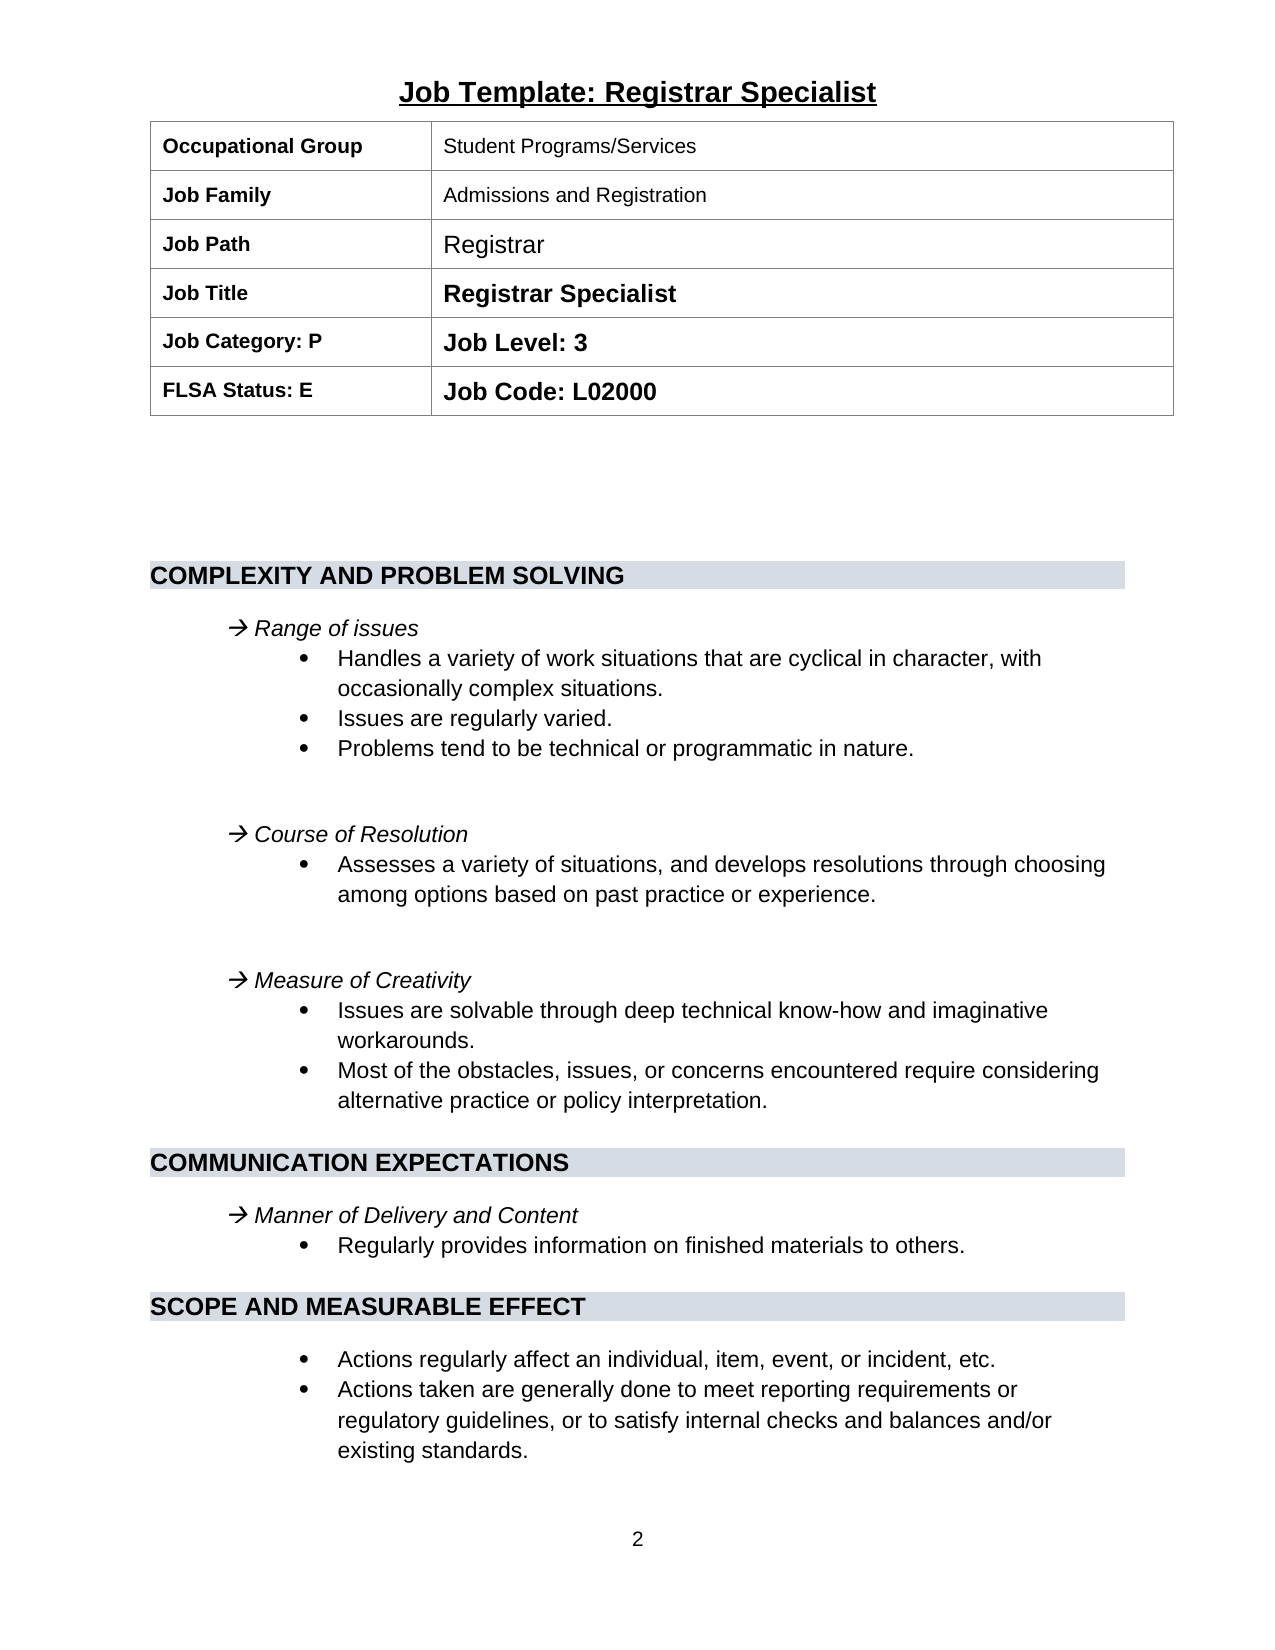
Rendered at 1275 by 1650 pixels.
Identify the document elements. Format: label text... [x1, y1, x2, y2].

text COMMUNICATION EXPECTATIONS [150, 1148, 1125, 1177]
text Measure of Creativity [150, 967, 1125, 993]
list Actions taken are generally done to meet reporting requirements or regulatory guidelines, or to satisfy internal checks and balances and/or existing standards. [300, 1376, 1125, 1463]
text Manner of Delivery and Content [150, 1202, 1125, 1228]
text SCOPE AND MEASURABLE EFFECT [150, 1292, 1125, 1321]
list Regularly provides information on finished materials to others. [300, 1232, 1125, 1258]
list Actions regularly affect an individual, item, event, or incident, etc. [300, 1346, 1125, 1372]
text COMPLEXITY AND PROBLEM SOLVING [150, 561, 1125, 589]
list Issues are regularly varied. [300, 705, 1125, 731]
list Handles a variety of work situations that are cyclical in character, with occasionally complex situations. [300, 645, 1125, 701]
list Most of the obstacles, issues, or concerns encountered require considering alternative practice or policy interpretation. [300, 1057, 1125, 1114]
list Issues are solvable through deep technical know-how and imaginative workarounds. [300, 997, 1125, 1053]
list Assesses a variety of situations, and develops resolutions through choosing among options based on past practice or experience. [300, 851, 1125, 907]
list Problems tend to be technical or programmatic in nature. [300, 735, 1125, 762]
text Course of Resolution [150, 821, 1125, 847]
text Range of issues [150, 614, 1125, 641]
